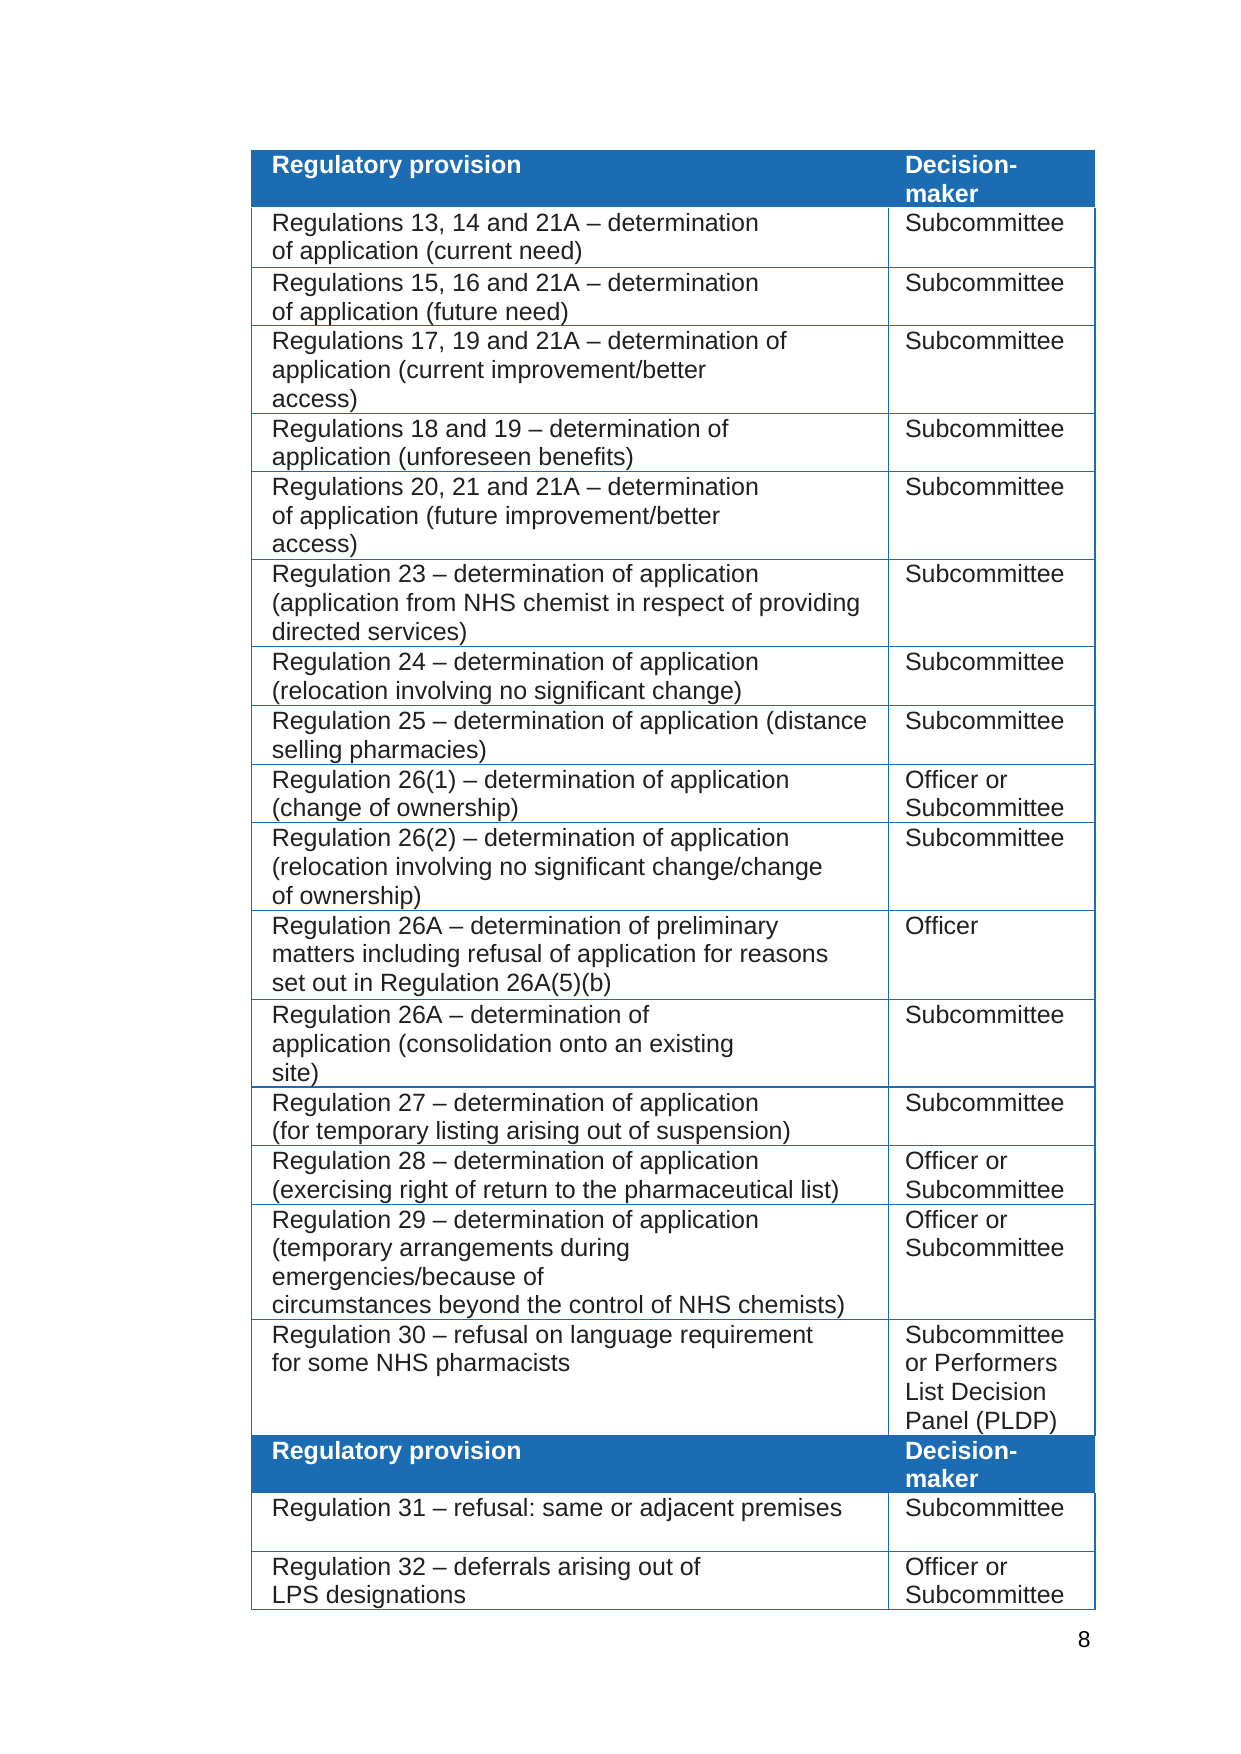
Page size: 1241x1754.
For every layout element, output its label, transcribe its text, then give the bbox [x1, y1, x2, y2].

table_cell Regulations 20, 21 and 21A – determination of application (future improvement/better access) [252, 472, 888, 558]
table_cell Subcommittee [889, 706, 1094, 764]
table_cell Regulation 26(2) – determination of application (relocation involving no significant change/change of ownership) [252, 823, 888, 909]
table_cell Subcommittee [889, 647, 1094, 705]
table_cell Officer [889, 911, 1094, 999]
table_header Decision- maker [888, 150, 1095, 207]
table_cell Regulation 32 – deferrals arising out of LPS designations [252, 1552, 888, 1609]
table_cell Subcommittee [889, 208, 1094, 267]
table_cell Regulation 28 – determination of application (exercising right of return to the pharmaceutical list) [252, 1146, 888, 1203]
table_cell Subcommittee [889, 268, 1094, 325]
table_cell Subcommittee [889, 326, 1094, 413]
table_cell Regulation 31 – refusal: same or adjacent premises [252, 1493, 888, 1551]
table_cell Regulatory provision [251, 1436, 888, 1493]
table_cell Officer or Subcommittee [889, 1552, 1094, 1609]
table_cell Subcommittee [889, 823, 1094, 909]
table_cell Regulation 25 – determination of application (distance selling pharmacies) [252, 706, 888, 764]
table_cell Officer or Subcommittee [889, 1205, 1094, 1318]
table_cell Regulation 27 – determination of application (for temporary listing arising out of suspension) [252, 1088, 888, 1145]
table_cell Subcommittee [889, 472, 1094, 558]
table_cell Regulations 13, 14 and 21A – determination of application (current need) [252, 208, 888, 267]
table_cell Subcommittee [889, 414, 1094, 471]
table_cell Regulation 29 – determination of application (temporary arrangements during emergencies/because of circumstances beyond the control of NHS chemists) [252, 1205, 888, 1318]
table_cell Regulation 24 – determination of application (relocation involving no significant change) [252, 647, 888, 705]
table_cell Regulation 26A – determination of preliminary matters including refusal of application for reasons set out in Regulation 26A(5)(b) [252, 911, 888, 999]
table_cell Subcommittee or Performers List Decision Panel (PLDP) [889, 1320, 1094, 1434]
table_cell Subcommittee [889, 1088, 1094, 1145]
table_cell Regulation 26A – determination of application (consolidation onto an existing site) [252, 1000, 888, 1086]
table_header Regulatory provision [251, 150, 888, 207]
table_cell Regulation 23 – determination of application (application from NHS chemist in respect of providing directed services) [252, 560, 888, 646]
table_cell Regulations 17, 19 and 21A – determination of application (current improvement/better access) [252, 326, 888, 413]
table_cell Regulation 26(1) – determination of application (change of ownership) [252, 765, 888, 822]
table_cell Regulations 15, 16 and 21A – determination of application (future need) [252, 268, 888, 325]
table_cell Regulations 18 and 19 – determination of application (unforeseen benefits) [252, 414, 888, 471]
table_cell Decision- maker [888, 1436, 1095, 1493]
table_cell Subcommittee [889, 1493, 1094, 1551]
table_cell Regulation 30 – refusal on language requirement for some NHS pharmacists [252, 1320, 888, 1434]
table_cell Subcommittee [889, 1000, 1094, 1086]
table_cell Officer or Subcommittee [889, 1146, 1094, 1203]
table_cell Officer or Subcommittee [889, 765, 1094, 822]
table_cell Subcommittee [889, 560, 1094, 646]
